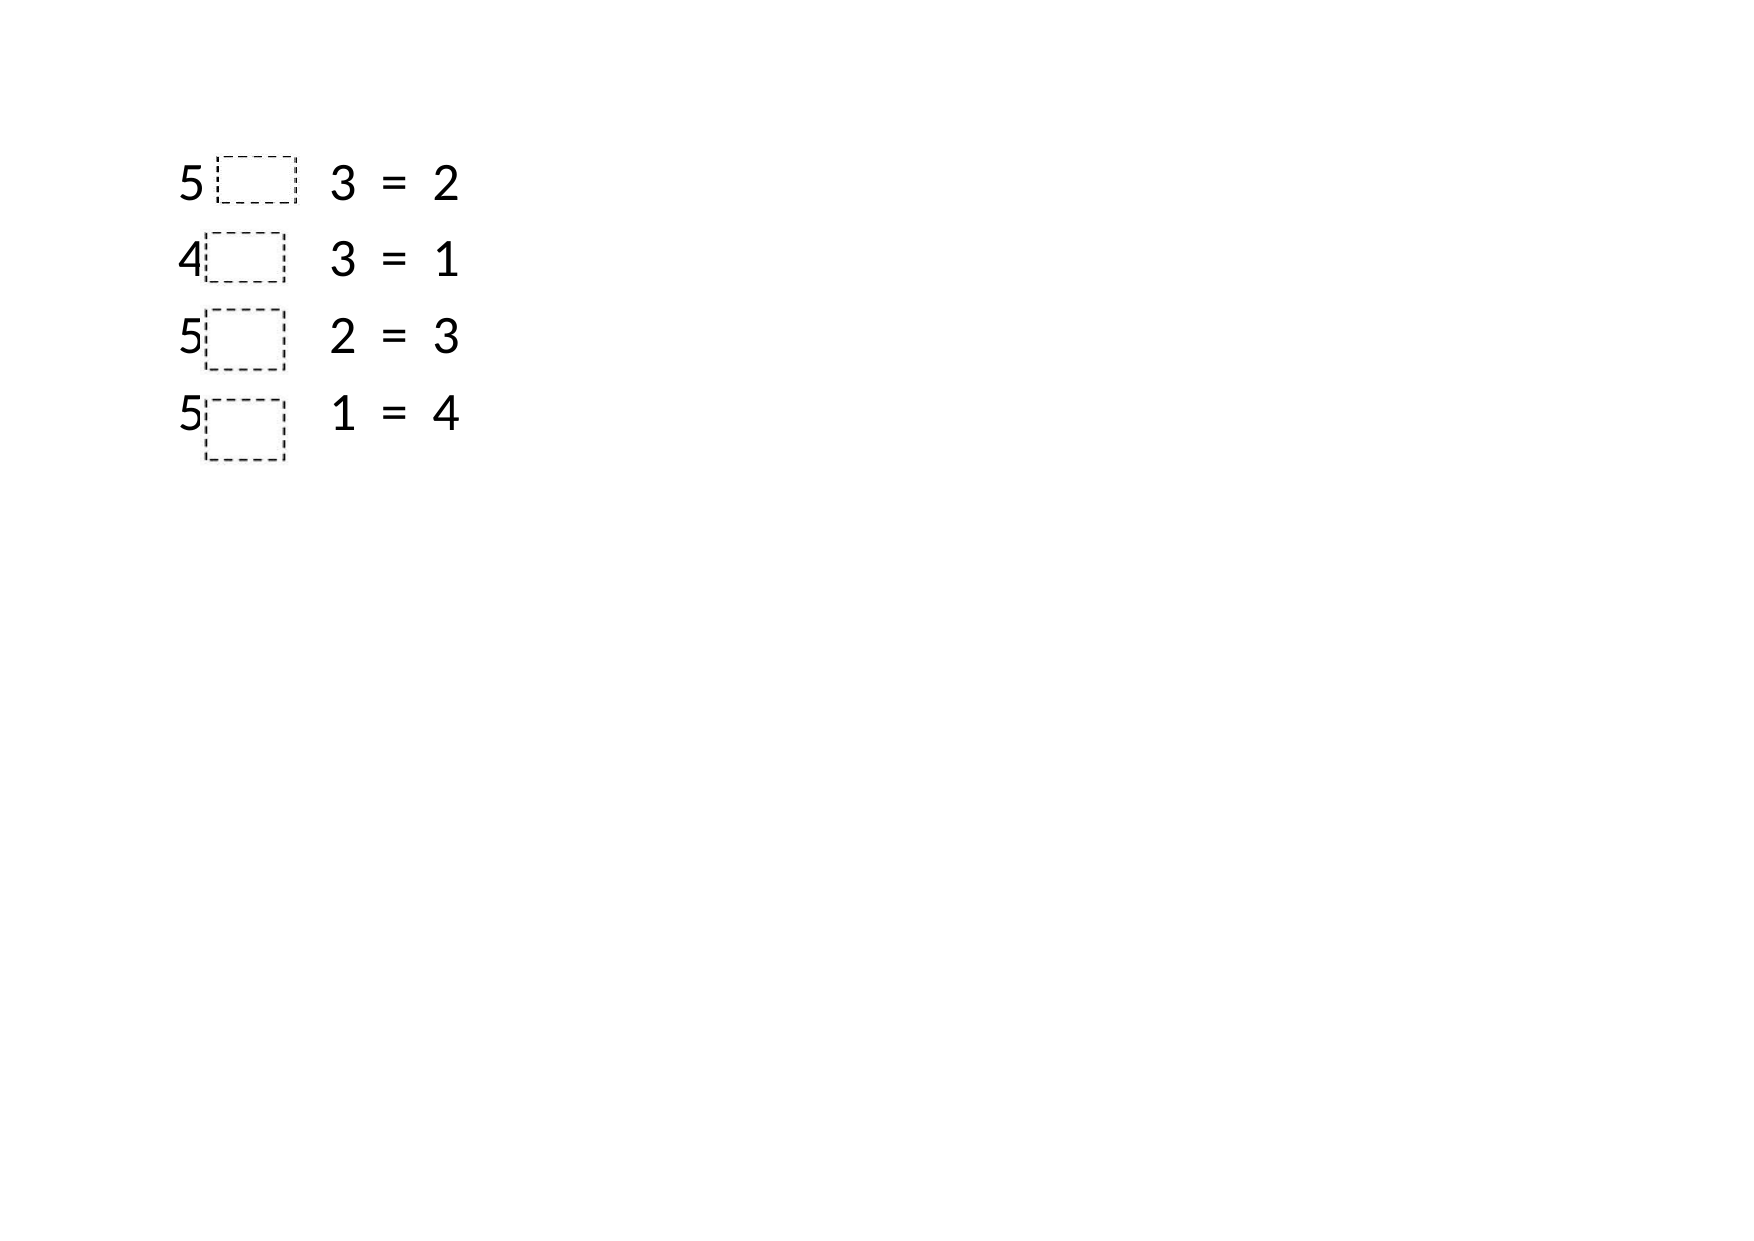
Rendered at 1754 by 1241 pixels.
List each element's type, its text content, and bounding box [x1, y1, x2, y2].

text 5 2 = 3 [294, 301, 1606, 367]
picture [212, 148, 307, 207]
text 5 1 = 4 [178, 377, 1606, 443]
text 4 3 = 1 [178, 224, 1606, 290]
text 5 2 = 3 [178, 301, 200, 367]
picture [200, 300, 294, 376]
picture [200, 390, 294, 466]
text 5 3 = 2 [178, 148, 1606, 214]
picture [200, 225, 294, 287]
